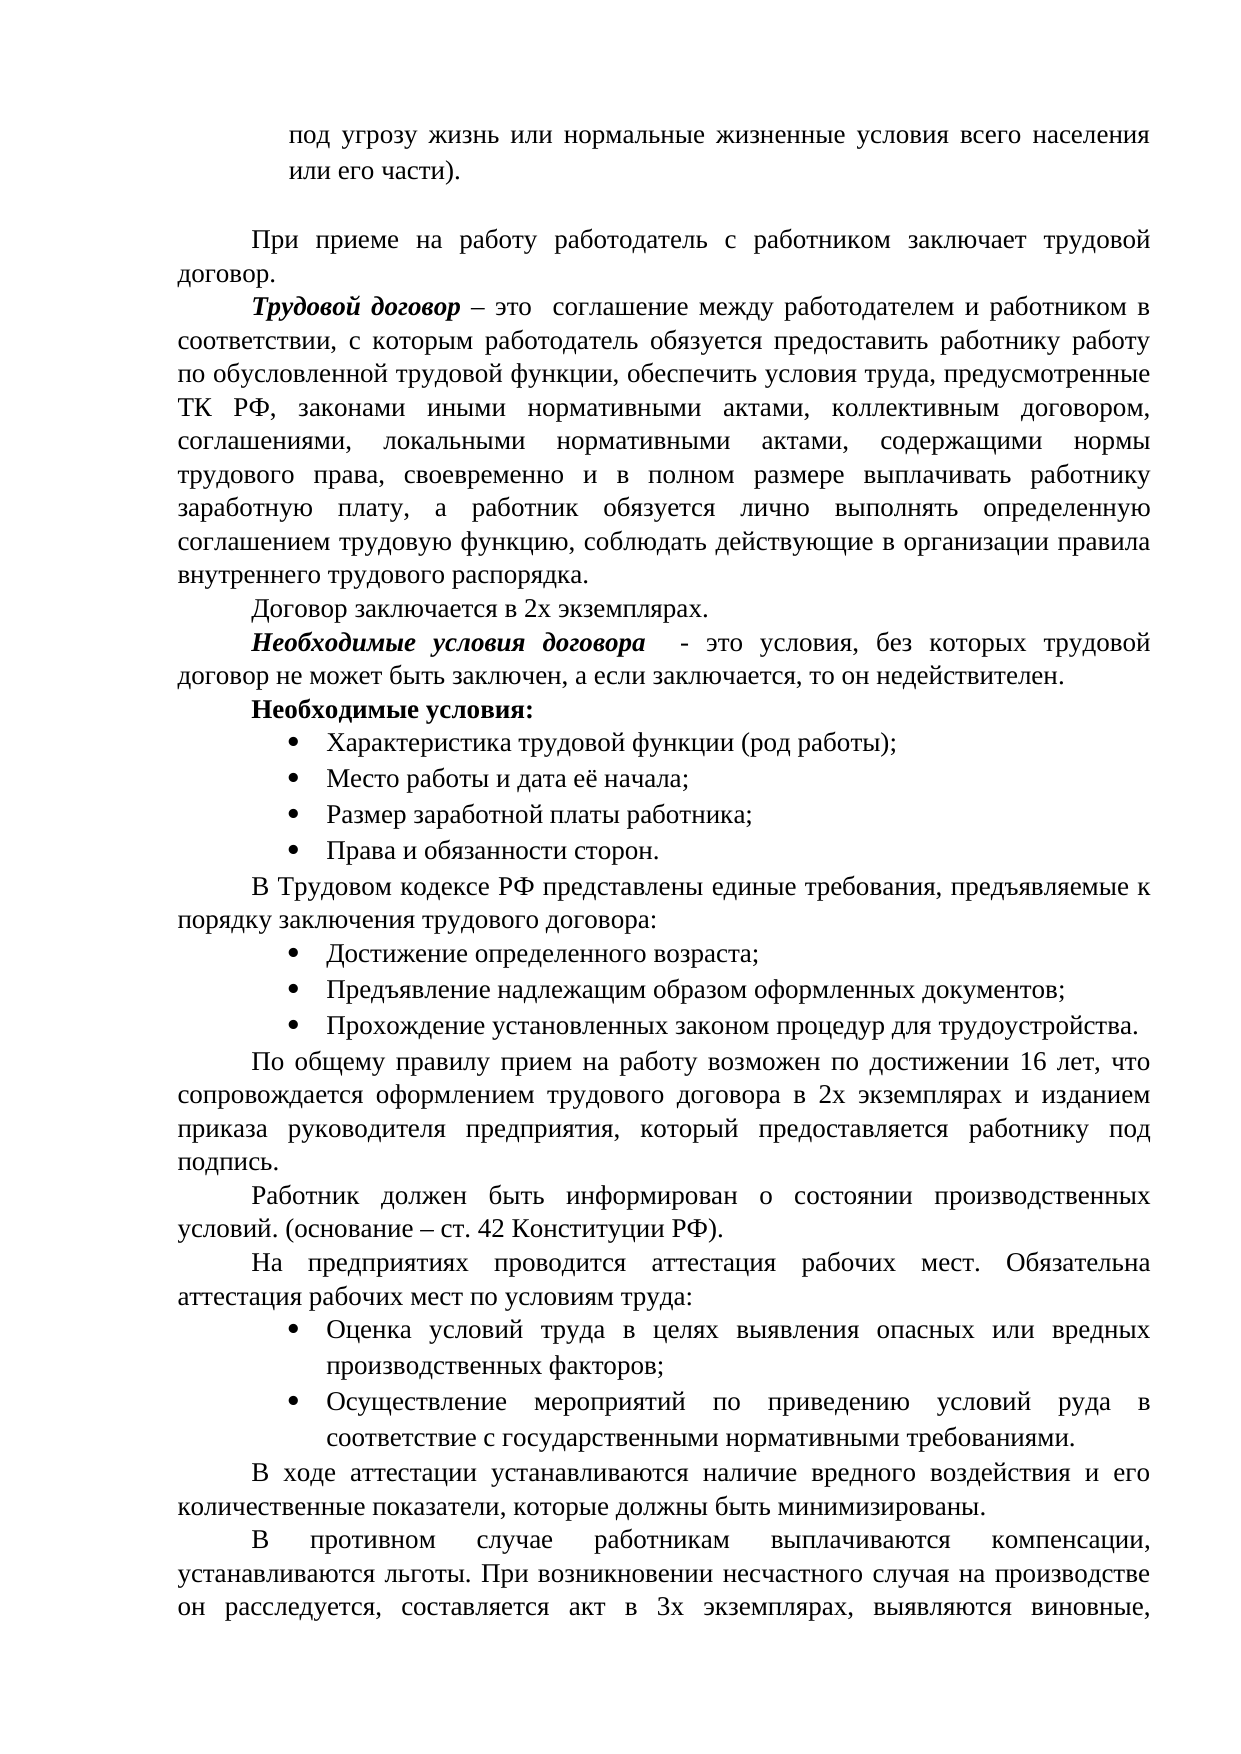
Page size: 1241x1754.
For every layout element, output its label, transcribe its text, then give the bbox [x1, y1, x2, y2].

list Оценка условий труда в целях выявления опасных или вредных производственных факторов; [288, 1313, 1152, 1380]
list Достижение определенного возраста; [288, 937, 1152, 968]
text Договор заключается в 2х экземплярах. [177, 592, 1152, 623]
list Права и обязанности сторон. [288, 834, 1152, 865]
text При приеме на работу работодатель с работником заключает трудовой договор. [177, 223, 1152, 288]
list Осуществление мероприятий по приведению условий руда в соответствие с государственными нормативными требованиями. [288, 1385, 1152, 1452]
text Трудовой договор – это соглашение между работодателем и работником в соответствии, с которым работодатель обязуется предоставить работнику работу по обусловленной трудовой функции, обеспечить условия труда, предусмотренные ТК РФ, законами иными нормативными актами, коллективным договором, соглашениями, локальными нормативными актами, содержащими нормы трудового права, своевременно и в полном размере выплачивать работнику заработную плату, а работник обязуется лично выполнять определенную соглашением трудовую функцию, соблюдать действующие в организации правила внутреннего трудового распорядка. [177, 290, 1152, 590]
text На предприятиях проводится аттестация рабочих мест. Обязательна аттестация рабочих мест по условиям труда: [177, 1246, 1152, 1311]
list Характеристика трудовой функции (род работы); [288, 726, 1152, 757]
text В ходе аттестации устанавливаются наличие вредного воздействия и его количественные показатели, которые должны быть минимизированы. [177, 1456, 1152, 1521]
text Необходимые условия: [177, 693, 1152, 724]
list Размер заработной платы работника; [288, 798, 1152, 829]
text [177, 1523, 1152, 1622]
text Работник должен быть информирован о состоянии производственных условий. (основание – ст. 42 Конституции РФ). [177, 1179, 1152, 1244]
text Необходимые условия договора - это условия, без которых трудовой договор не может быть заключен, а если заключается, то он недействителен. [177, 626, 1152, 690]
list Место работы и дата её начала; [288, 762, 1152, 793]
list Предъявление надлежащим образом оформленных документов; [288, 973, 1152, 1004]
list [251, 118, 1152, 185]
text По общему правилу прием на работу возможен по достижении 16 лет, что сопровождается оформлением трудового договора в 2х экземплярах и изданием приказа руководителя предприятия, который предоставляется работнику под подпись. [177, 1045, 1152, 1177]
list Прохождение установленных законом процедур для трудоустройства. [288, 1009, 1152, 1040]
text В Трудовом кодексе РФ представлены единые требования, предъявляемые к порядку заключения трудового договора: [177, 870, 1152, 935]
